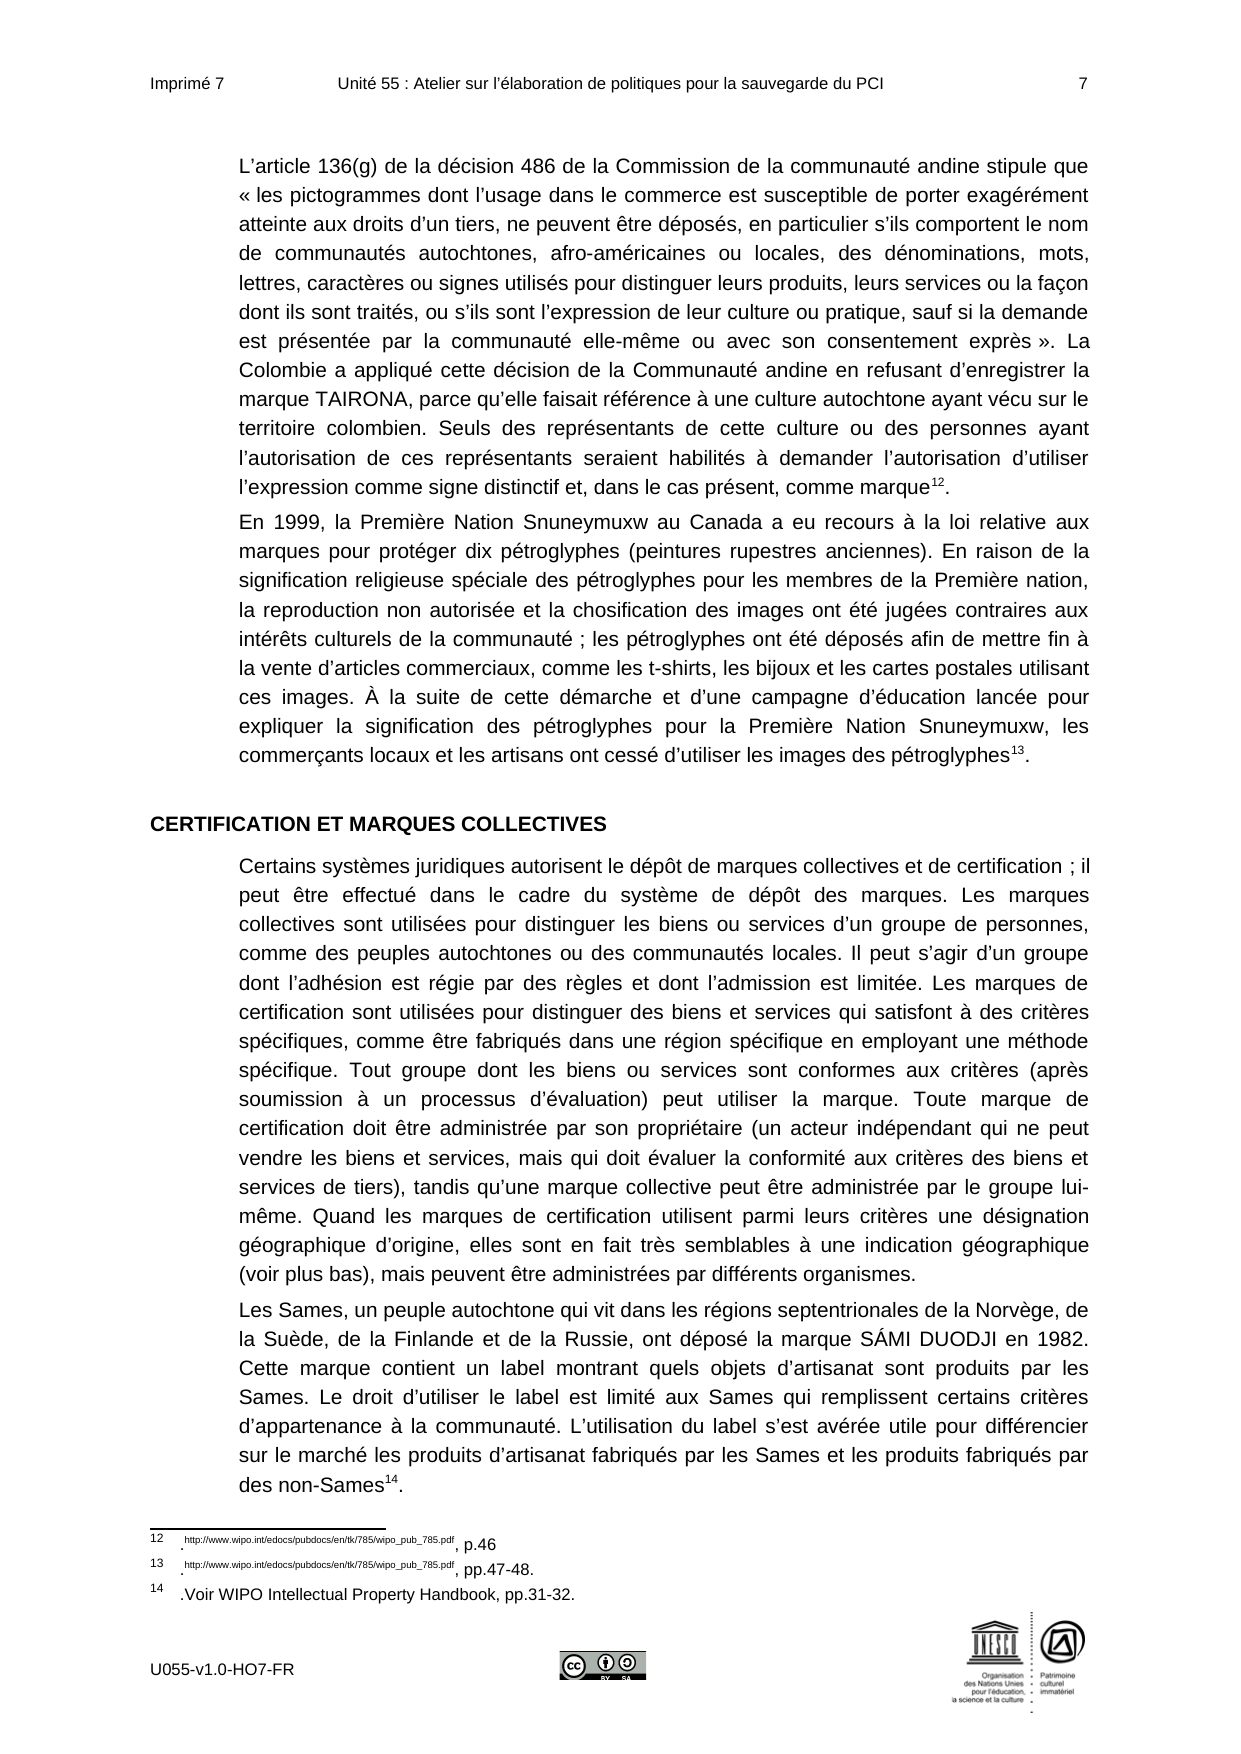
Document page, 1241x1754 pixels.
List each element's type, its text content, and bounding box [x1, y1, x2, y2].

picture [951, 1612, 1085, 1713]
text Certains systèmes juridiques autorisent le dépôt de marques collectives et de certification ; il peut être effectué dans le cadre du système de dépôt des marques. Les marques collectives sont utilisées pour distinguer les biens ou services d’un groupe de personnes, comme des peuples autochtones ou des communautés locales. Il peut s’agir d’un groupe dont l’adhésion est régie par des règles et dont l’admission est limitée. Les marques de certification sont utilisées pour distinguer des biens et services qui satisfont à des critères spécifiques, comme être fabriqués dans une région spécifique en employant une méthode spécifique. Tout groupe dont les biens ou services sont conformes aux critères (après soumission à un processus d’évaluation) peut utiliser la marque. Toute marque de certification doit être administrée par son propriétaire (un acteur indépendant qui ne peut vendre les biens et services, mais qui doit évaluer la conformité aux critères des biens et services de tiers), tandis qu’une marque collective peut être administrée par le groupe lui-même. Quand les marques de certification utilisent parmi leurs critères une désignation géographique d’origine, elles sont en fait très semblables à une indication géographique (voir plus bas), mais peuvent être administrées par différents organismes. [239, 850, 1090, 1287]
subtitle CERTIFICATION et marques COLLECTIVES [150, 806, 1090, 837]
text L’article 136(g) de la décision 486 de la Commission de la communauté andine stipule que « les pictogrammes dont l’usage dans le commerce est susceptible de porter exagérément atteinte aux droits d’un tiers, ne peuvent être déposés, en particulier s’ils comportent le nom de communautés autochtones, afro-américaines ou locales, des dénominations, mots, lettres, caractères ou signes utilisés pour distinguer leurs produits, leurs services ou la façon dont ils sont traités, ou s’ils sont l’expression de leur culture ou pratique, sauf si la demande est présentée par la communauté elle-même ou avec son consentement exprès ». La Colombie a appliqué cette décision de la Communauté andine en refusant d’enregistrer la marque TAIRONA, parce qu’elle faisait référence à une culture autochtone ayant vécu sur le territoire colombien. Seuls des représentants de cette culture ou des personnes ayant l’autorisation de ces représentants seraient habilités à demander l’autorisation d’utiliser l’expression comme signe distinctif et, dans le cas présent, comme marque. [239, 150, 1090, 500]
text En 1999, la Première Nation Snuneymuxw au Canada a eu recours à la loi relative aux marques pour protéger dix pétroglyphes (peintures rupestres anciennes). En raison de la signification religieuse spéciale des pétroglyphes pour les membres de la Première nation, la reproduction non autorisée et la chosification des images ont été jugées contraires aux intérêts culturels de la communauté ; les pétroglyphes ont été déposés afin de mettre fin à la vente d’articles commerciaux, comme les t-shirts, les bijoux et les cartes postales utilisant ces images. À la suite de cette démarche et d’une campagne d’éducation lancée pour expliquer la signification des pétroglyphes pour la Première Nation Snuneymuxw, les commerçants locaux et les artisans ont cessé d’utiliser les images des pétroglyphes. [239, 506, 1090, 769]
text Les Sames, un peuple autochtone qui vit dans les régions septentrionales de la Norvège, de la Suède, de la Finlande et de la Russie, ont déposé la marque SÁMI DUODJI en 1982. Cette marque contient un label montrant quels objets d’artisanat sont produits par les Sames. Le droit d’utiliser le label est limité aux Sames qui remplissent certains critères d’appartenance à la communauté. L’utilisation du label s’est avérée utile pour différencier sur le marché les produits d’artisanat fabriqués par les Sames et les produits fabriqués par des non-Sames. [239, 1294, 1090, 1498]
picture [558, 1651, 646, 1679]
